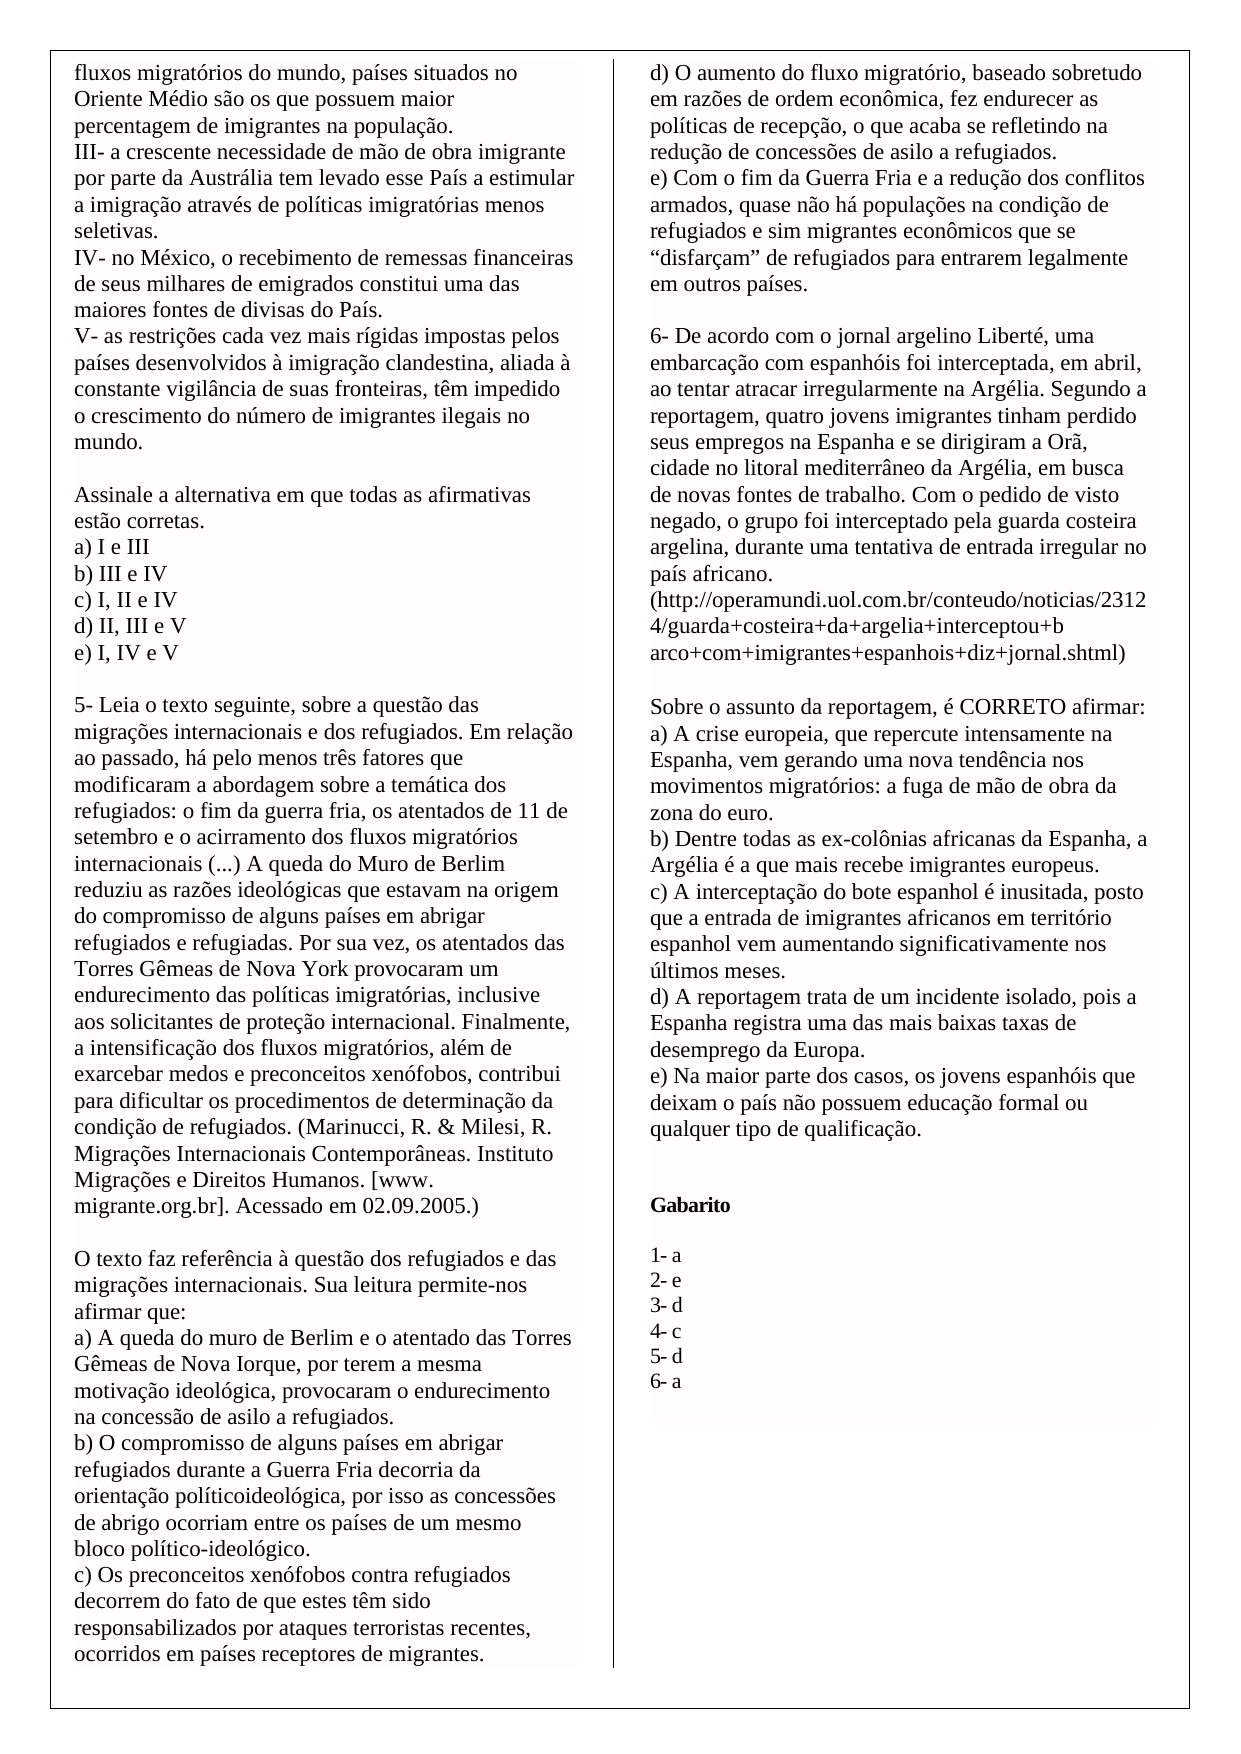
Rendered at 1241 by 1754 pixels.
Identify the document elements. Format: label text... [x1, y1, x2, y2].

text 4- c [650, 1318, 1152, 1343]
text c) I, II e IV [74, 586, 576, 612]
text a) I e III [74, 533, 576, 560]
text III- a crescente necessidade de mão de obra imigrante por parte da Austrália tem levado esse País a estimular a imigração através de políticas imigratórias menos seletivas. [74, 138, 576, 243]
text b) Dentre todas as ex-colônias africanas da Espanha, a Argélia é a que mais recebe imigrantes europeus. [650, 825, 1152, 878]
text 6- De acordo com o jornal argelino Liberté, uma embarcação com espanhóis foi interceptada, em abril, ao tentar atracar irregularmente na Argélia. Segundo a reportagem, quatro jovens imigrantes tinham perdido seus empregos na Espanha e se dirigiram a Orã, cidade no litoral mediterrâneo da Argélia, em busca de novas fontes de trabalho. Com o pedido de visto negado, o grupo foi interceptado pela guarda costeira argelina, durante uma tentativa de entrada irregular no país africano. (http://operamundi.uol.com.br/conteudo/noticias/23124/guarda+costeira+da+argelia+interceptou+b arco+com+imigrantes+espanhois+diz+jornal.shtml) [650, 323, 1152, 665]
text c) A interceptação do bote espanhol é inusitada, posto que a entrada de imigrantes africanos em território espanhol vem aumentando significativamente nos últimos meses. [650, 878, 1152, 983]
text a) A queda do muro de Berlim e o atentado das Torres Gêmeas de Nova Iorque, por terem a mesma motivação ideológica, provocaram o endurecimento na concessão de asilo a refugiados. [74, 1324, 576, 1429]
text b) O compromisso de alguns países em abrigar refugiados durante a Guerra Fria decorria da orientação políticoideológica, por isso as concessões de abrigo ocorriam entre os países de um mesmo bloco político-ideológico. [74, 1429, 576, 1561]
text Gabarito [650, 1192, 1152, 1217]
text Sobre o assunto da reportagem, é CORRETO afirmar: a) A crise europeia, que repercute intensamente na Espanha, vem gerando uma nova tendência nos movimentos migratórios: a fuga de mão de obra da zona do euro. [650, 693, 1152, 825]
text 2- e [650, 1267, 1152, 1292]
text Assinale a alternativa em que todas as afirmativas estão corretas. [74, 481, 576, 533]
text e) I, IV e V [74, 639, 576, 665]
text 3- d [650, 1292, 1152, 1318]
text 5- Leia o texto seguinte, sobre a questão das migrações internacionais e dos refugiados. Em relação ao passado, há pelo menos três fatores que modificaram a abordagem sobre a temática dos refugiados: o fim da guerra fria, os atentados de 11 de setembro e o acirramento dos fluxos migratórios internacionais (...) A queda do Muro de Berlim reduziu as razões ideológicas que estavam na origem do compromisso de alguns países em abrigar refugiados e refugiadas. Por sua vez, os atentados das Torres Gêmeas de Nova York provocaram um endurecimento das políticas imigratórias, inclusive aos solicitantes de proteção internacional. Finalmente, a intensificação dos fluxos migratórios, além de exarcebar medos e preconceitos xenófobos, contribui para dificultar os procedimentos de determinação da condição de refugiados. (Marinucci, R. & Milesi, R. Migrações Internacionais Contemporâneas. Instituto Migrações e Direitos Humanos. [www. migrante.org.br]. Acessado em 02.09.2005.) [74, 692, 576, 1219]
text d) II, III e V [74, 612, 576, 639]
text c) Os preconceitos xenófobos contra refugiados decorrem do fato de que estes têm sido responsabilizados por ataques terroristas recentes, ocorridos em países receptores de migrantes. [74, 1561, 576, 1667]
text IV- no México, o recebimento de remessas financeiras de seus milhares de emigrados constitui uma das maiores fontes de divisas do País. [74, 243, 576, 323]
text e) Com o fim da Guerra Fria e a redução dos conflitos armados, quase não há populações na condição de refugiados e sim migrantes econômicos que se “disfarçam” de refugiados para entrarem legalmente em outros países. [650, 164, 1152, 296]
text O texto faz referência à questão dos refugiados e das migrações internacionais. Sua leitura permite-nos afirmar que: [74, 1245, 576, 1324]
text 5- d [650, 1343, 1152, 1368]
text e) Na maior parte dos casos, os jovens espanhóis que deixam o país não possuem educação formal ou qualquer tipo de qualificação. [650, 1062, 1152, 1141]
text b) III e IV [74, 560, 576, 586]
text 6- a [650, 1368, 1152, 1393]
text 1- a [650, 1242, 1152, 1267]
text d) O aumento do fluxo migratório, baseado sobretudo em razões de ordem econômica, fez endurecer as políticas de recepção, o que acaba se refletindo na redução de concessões de asilo a refugiados. [650, 59, 1152, 164]
text V- as restrições cada vez mais rígidas impostas pelos países desenvolvidos à imigração clandestina, aliada à constante vigilância de suas fronteiras, têm impedido o crescimento do número de imigrantes ilegais no mundo. [74, 323, 576, 454]
text d) A reportagem trata de um incidente isolado, pois a Espanha registra uma das mais baixas taxas de desemprego da Europa. [650, 983, 1152, 1062]
